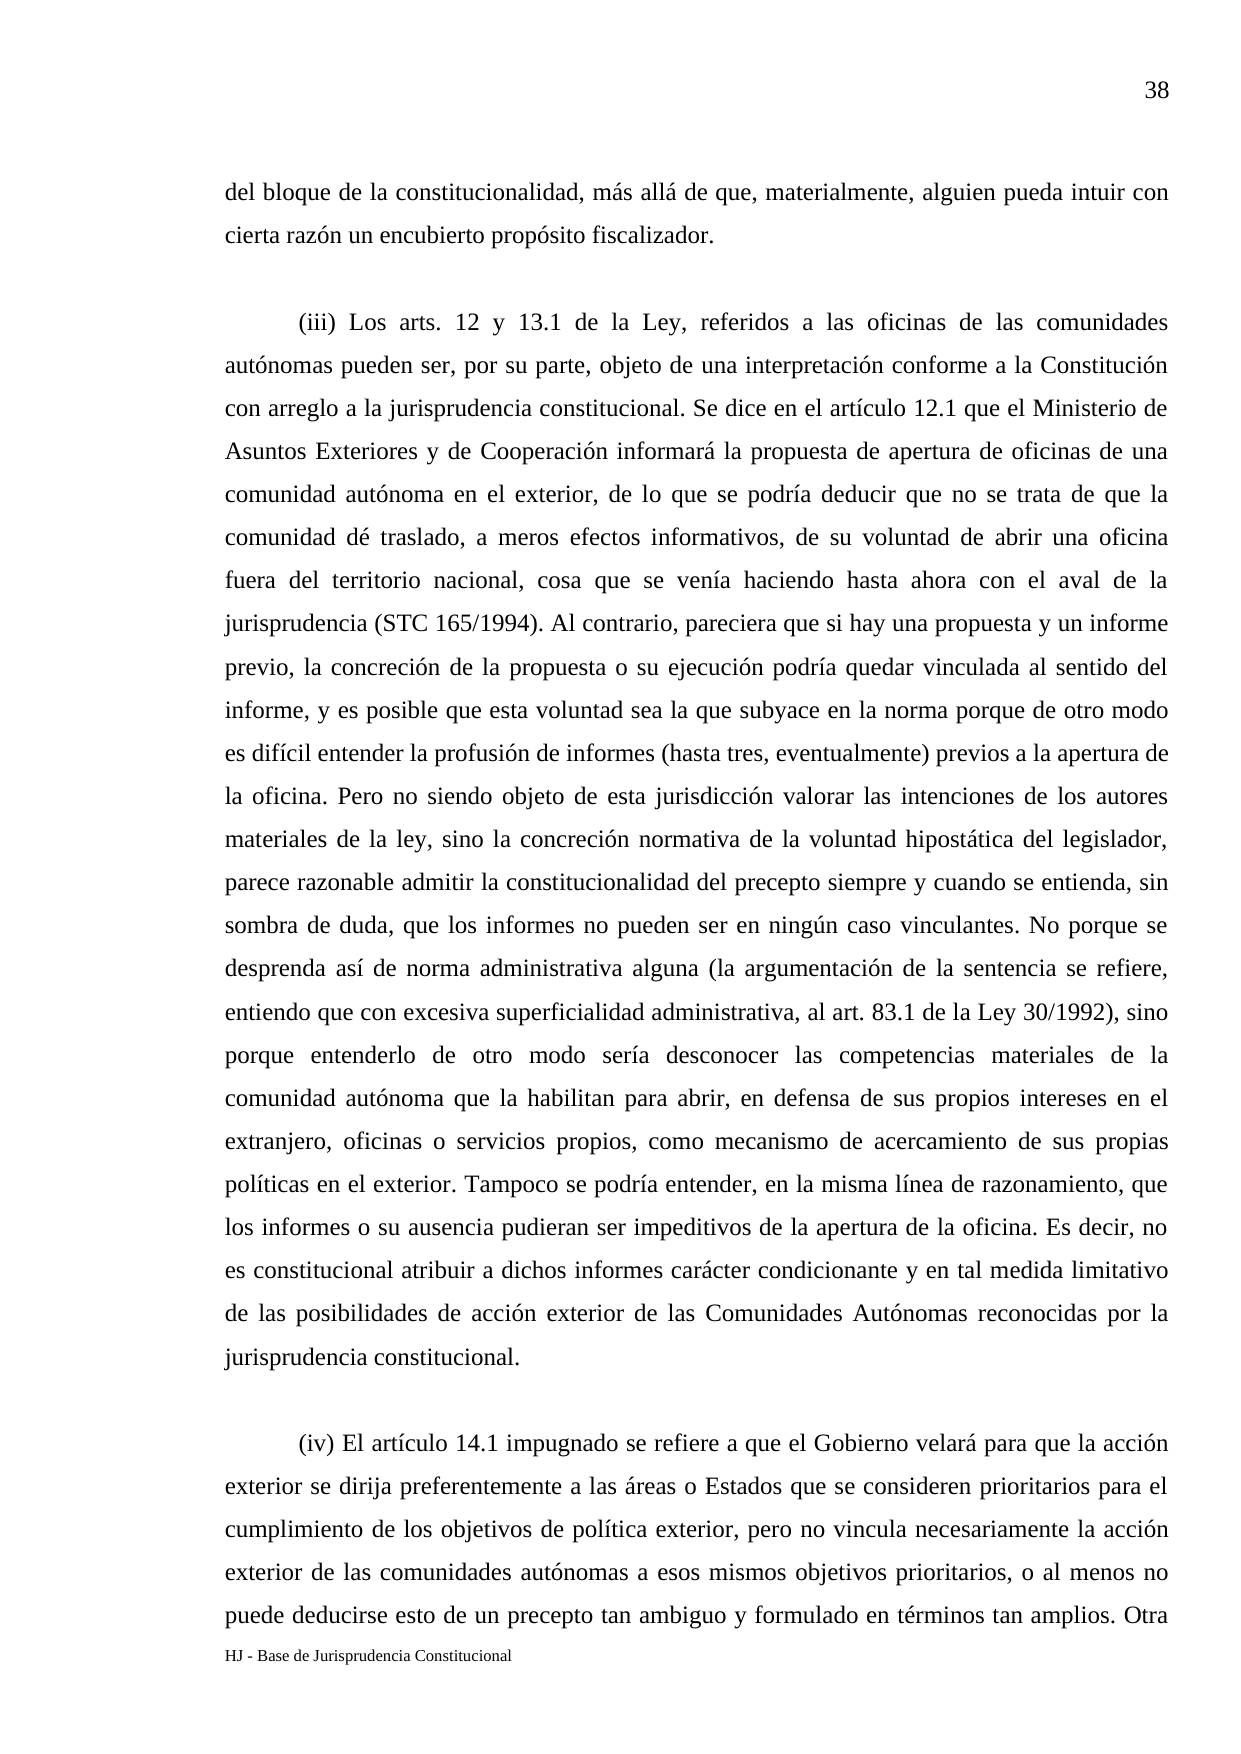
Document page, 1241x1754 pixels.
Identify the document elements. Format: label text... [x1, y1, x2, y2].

text (iii) Los arts. 12 y 13.1 de la Ley, referidos a las oficinas de las comunidades autónomas pueden ser, por su parte, objeto de una interpretación conforme a la Constitución con arreglo a la jurisprudencia constitucional. Se dice en el artículo 12.1 que el Ministerio de Asuntos Exteriores y de Cooperación informará la propuesta de apertura de oficinas de una comunidad autónoma en el exterior, de lo que se podría deducir que no se trata de que la comunidad dé traslado, a meros efectos informativos, de su voluntad de abrir una oficina fuera del territorio nacional, cosa que se venía haciendo hasta ahora con el aval de la jurisprudencia (STC 165/1994). Al contrario, pareciera que si hay una propuesta y un informe previo, la concreción de la propuesta o su ejecución podría quedar vinculada al sentido del informe, y es posible que esta voluntad sea la que subyace en la norma porque de otro modo es difícil entender la profusión de informes (hasta tres, eventualmente) previos a la apertura de la oficina. Pero no siendo objeto de esta jurisdicción valorar las intenciones de los autores materiales de la ley, sino la concreción normativa de la voluntad hipostática del legislador, parece razonable admitir la constitucionalidad del precepto siempre y cuando se entienda, sin sombra de duda, que los informes no pueden ser en ningún caso vinculantes. No porque se desprenda así de norma administrativa alguna (la argumentación de la sentencia se refiere, entiendo que con excesiva superficialidad administrativa, al art. 83.1 de la Ley 30/1992), sino porque entenderlo de otro modo sería desconocer las competencias materiales de la comunidad autónoma que la habilitan para abrir, en defensa de sus propios intereses en el extranjero, oficinas o servicios propios, como mecanismo de acercamiento de sus propias políticas en el exterior. Tampoco se podría entender, en la misma línea de razonamiento, que los informes o su ausencia pudieran ser impeditivos de la apertura de la oficina. Es decir, no es constitucional atribuir a dichos informes carácter condicionante y en tal medida limitativo de las posibilidades de acción exterior de las Comunidades Autónomas reconocidas por la jurisprudencia constitucional. [224, 307, 1169, 1370]
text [224, 1428, 1169, 1629]
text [224, 177, 1169, 249]
